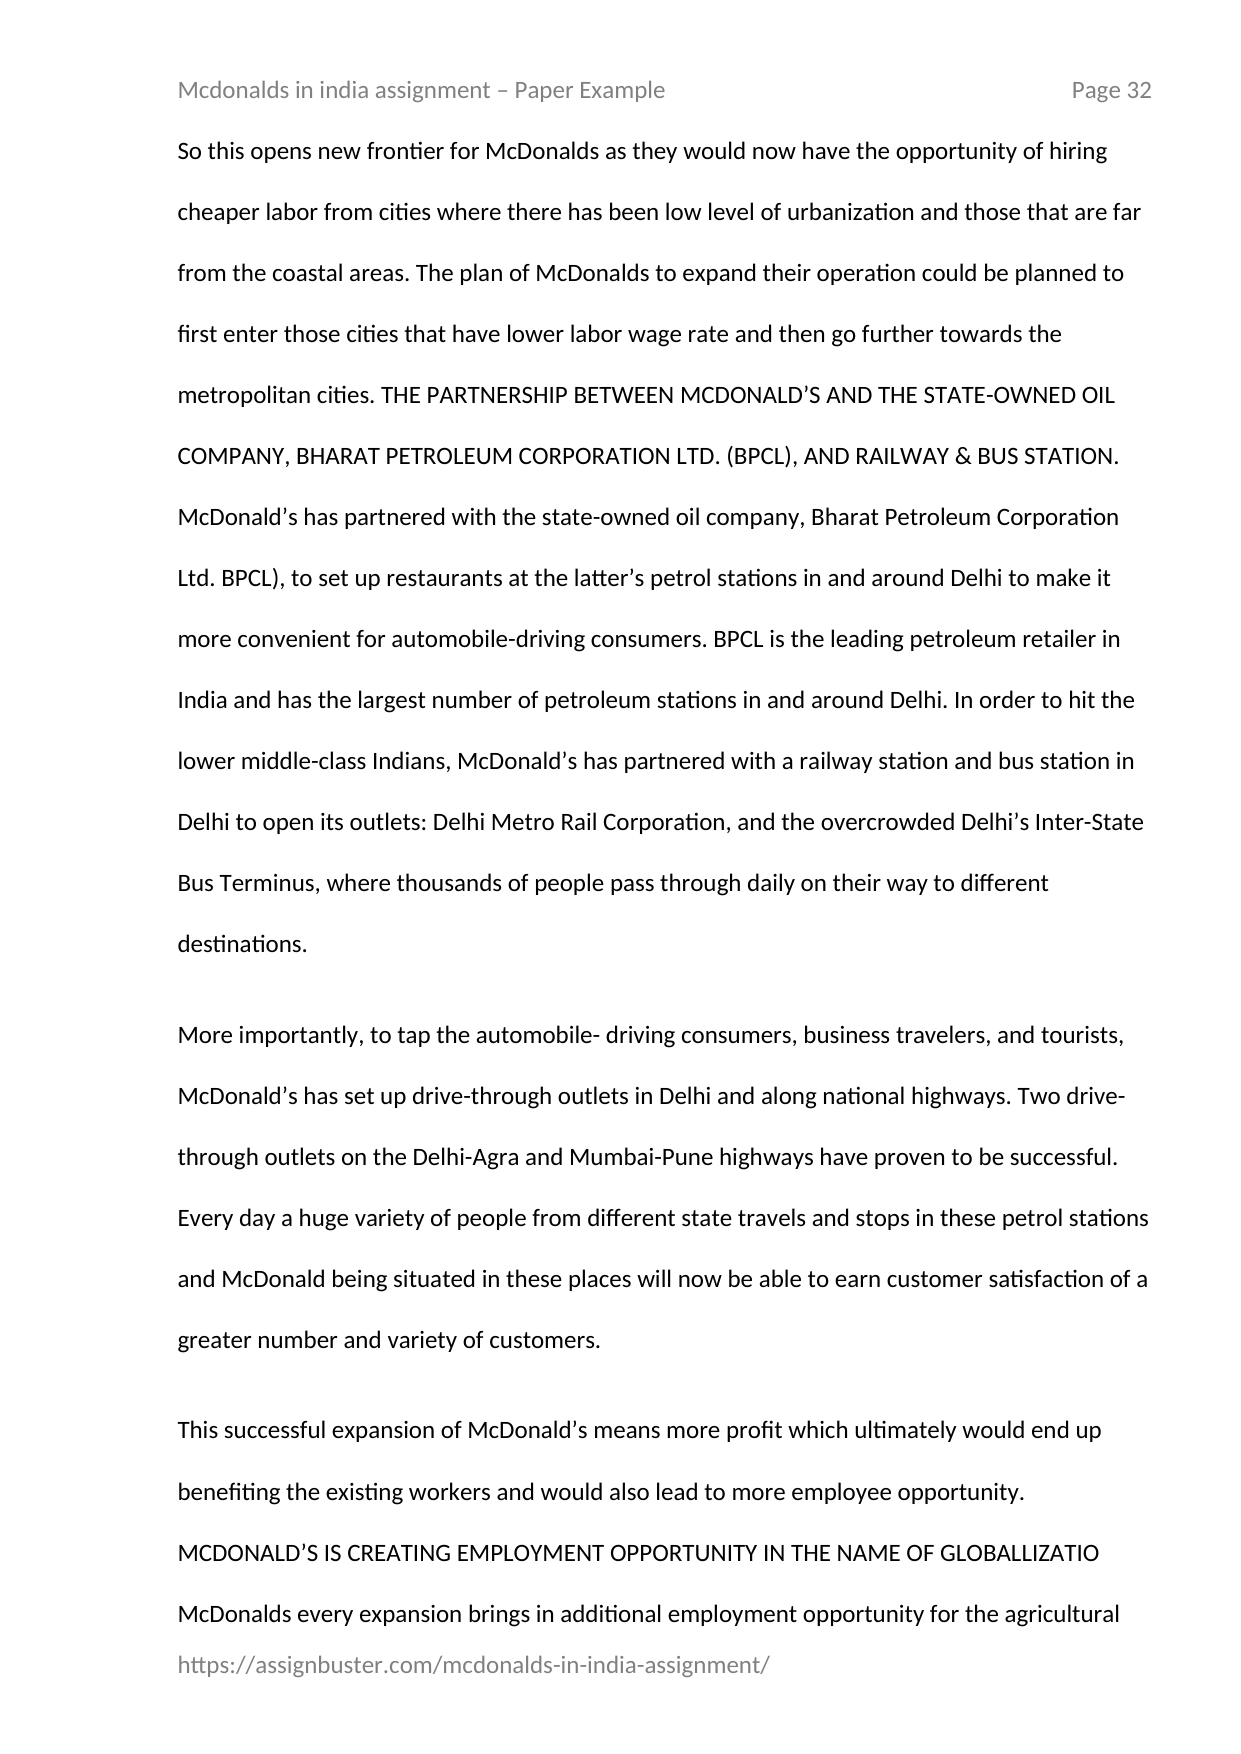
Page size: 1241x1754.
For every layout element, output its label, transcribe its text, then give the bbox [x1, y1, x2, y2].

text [177, 1414, 1152, 1628]
text More importantly, to tap the automobile- driving consumers, business travelers, and tourists, McDonald’s has set up drive-through outlets in Delhi and along national highways. Two drive-through outlets on the Delhi-Agra and Mumbai-Pune highways have proven to be successful. Every day a huge variety of people from different state travels and stops in these petrol stations and McDonald being situated in these places will now be able to earn customer satisfaction of a greater number and variety of customers. [177, 1019, 1152, 1354]
text So this opens new frontier for McDonalds as they would now have the opportunity of hiring cheaper labor from cities where there has been low level of urbanization and those that are far from the coastal areas. The plan of McDonalds to expand their operation could be planned to first enter those cities that have lower labor wage rate and then go further towards the metropolitan cities. THE PARTNERSHIP BETWEEN MCDONALD’S AND THE STATE-OWNED OIL COMPANY, BHARAT PETROLEUM CORPORATION LTD. (BPCL), AND RAILWAY & BUS STATION. McDonald’s has partnered with the state-owned oil company, Bharat Petroleum Corporation Ltd. BPCL), to set up restaurants at the latter’s petrol stations in and around Delhi to make it more convenient for automobile-driving consumers. BPCL is the leading petroleum retailer in India and has the largest number of petroleum stations in and around Delhi. In order to hit the lower middle-class Indians, McDonald’s has partnered with a railway station and bus station in Delhi to open its outlets: Delhi Metro Rail Corporation, and the overcrowded Delhi’s Inter-State Bus Terminus, where thousands of people pass through daily on their way to different destinations. [177, 135, 1152, 959]
